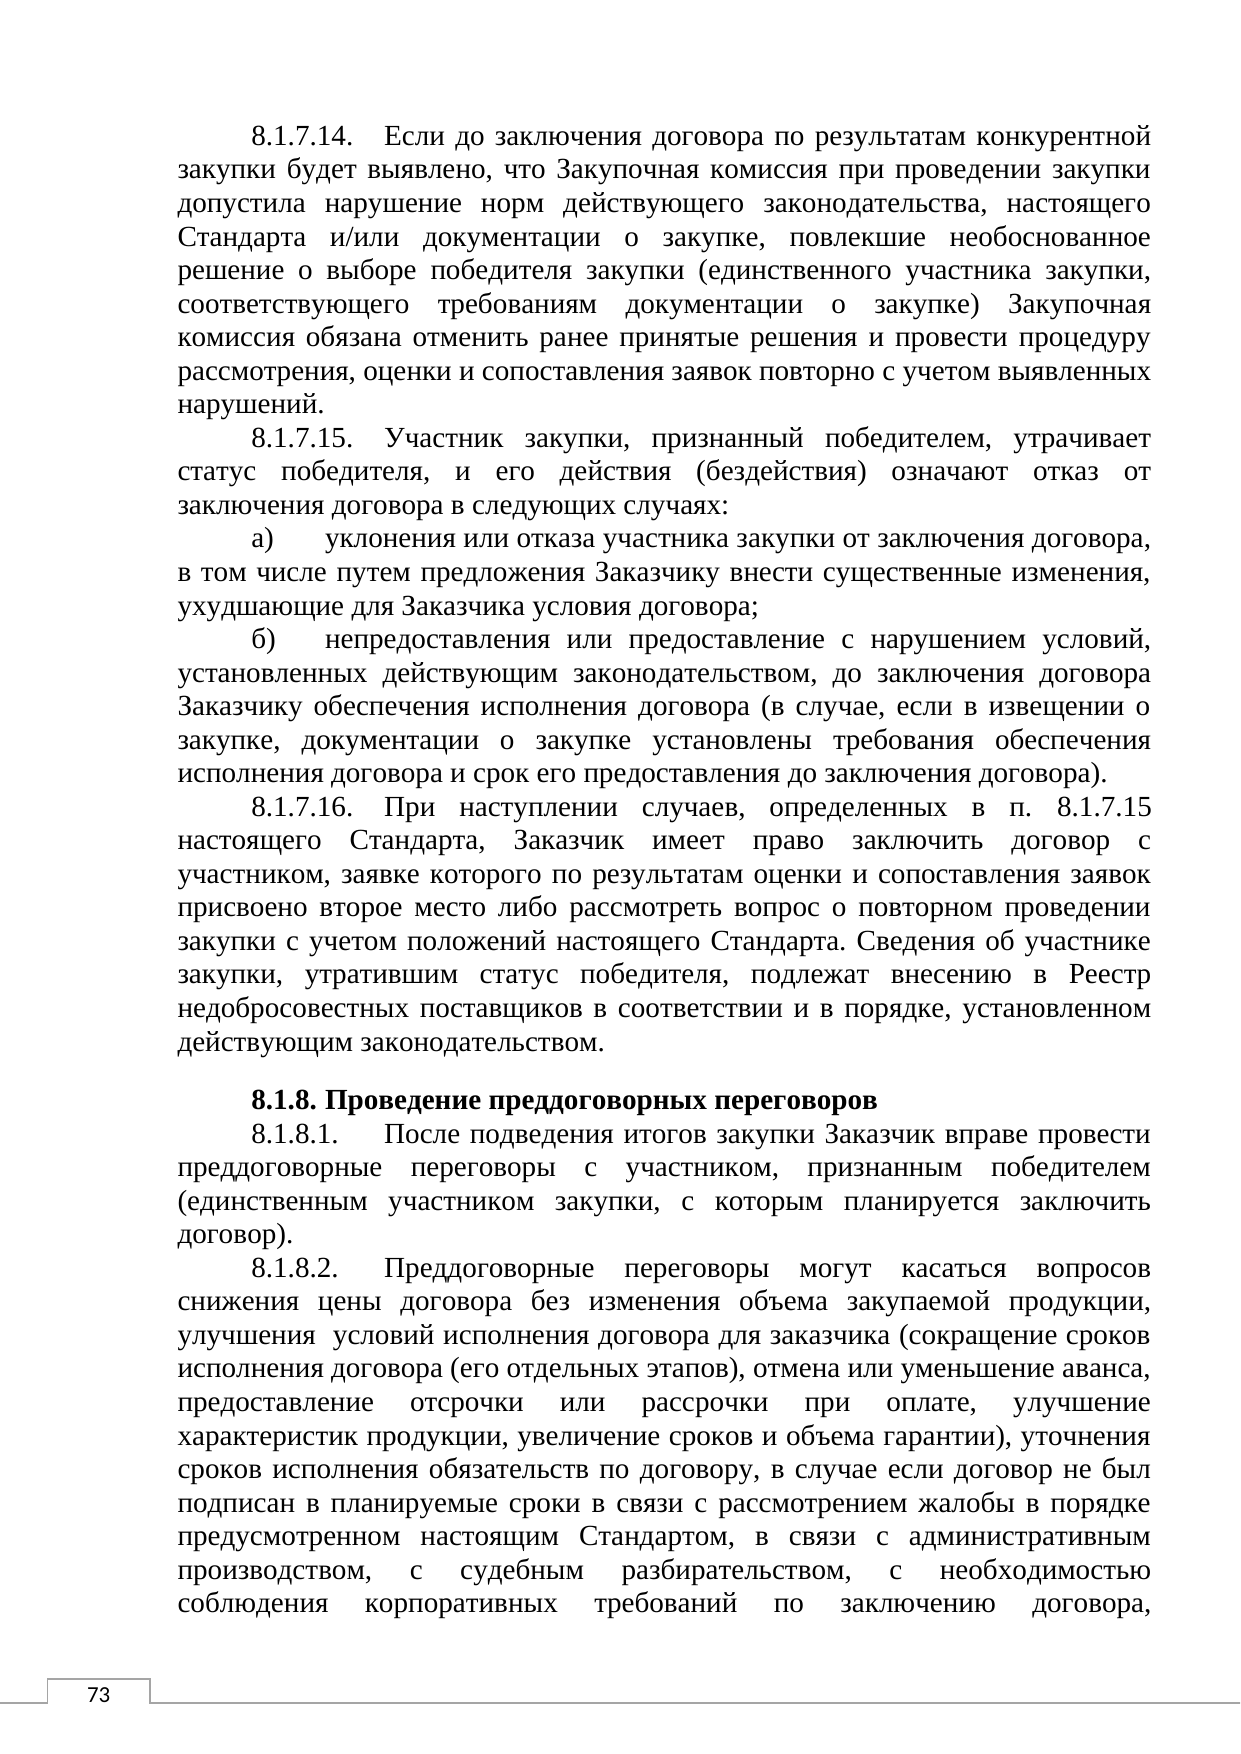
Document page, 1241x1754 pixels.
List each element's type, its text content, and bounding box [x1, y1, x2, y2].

list Если до заключения договора по результатам конкурентной закупки будет выявлено, что Закупочная комиссия при проведении закупки допустила нарушение норм действующего законодательства, настоящего Стандарта и/или документации о закупке, повлекшие необоснованное решение о выборе победителя закупки (единственного участника закупки, соответствующего требованиям документации о закупке) Закупочная комиссия обязана отменить ранее принятые решения и провести процедуру рассмотрения, оценки и сопоставления заявок повторно с учетом выявленных нарушений. [177, 118, 1152, 420]
list При наступлении случаев, определенных в п. 8.1.7.15 настоящего Стандарта, Заказчик имеет право заключить договор с участником, заявке которого по результатам оценки и сопоставления заявок присвоено второе место либо рассмотреть вопрос о повторном проведении закупки с учетом положений настоящего Стандарта. Сведения об участнике закупки, утратившим статус победителя, подлежат внесению в Реестр недобросовестных поставщиков в соответствии и в порядке, установленном действующим законодательством. [177, 789, 1152, 1057]
list уклонения или отказа участника закупки от заключения договора, в том числе путем предложения Заказчику внести существенные изменения, ухудшающие для Заказчика условия договора; [177, 521, 1152, 621]
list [177, 1250, 1152, 1619]
list непредоставления или предоставление с нарушением условий, установленных действующим законодательством, до заключения договора Заказчику обеспечения исполнения договора (в случае, если в извещении о закупке, документации о закупке установлены требования обеспечения исполнения договора и срок его предоставления до заключения договора). [177, 621, 1152, 789]
list После подведения итогов закупки Заказчик вправе провести преддоговорные переговоры с участником, признанным победителем (единственным участником закупки, с которым планируется заключить договор). [177, 1116, 1152, 1250]
list Проведение преддоговорных переговоров [177, 1082, 1152, 1116]
list Участник закупки, признанный победителем, утрачивает статус победителя, и его действия (бездействия) означают отказ от заключения договора в следующих случаях: [177, 420, 1152, 521]
